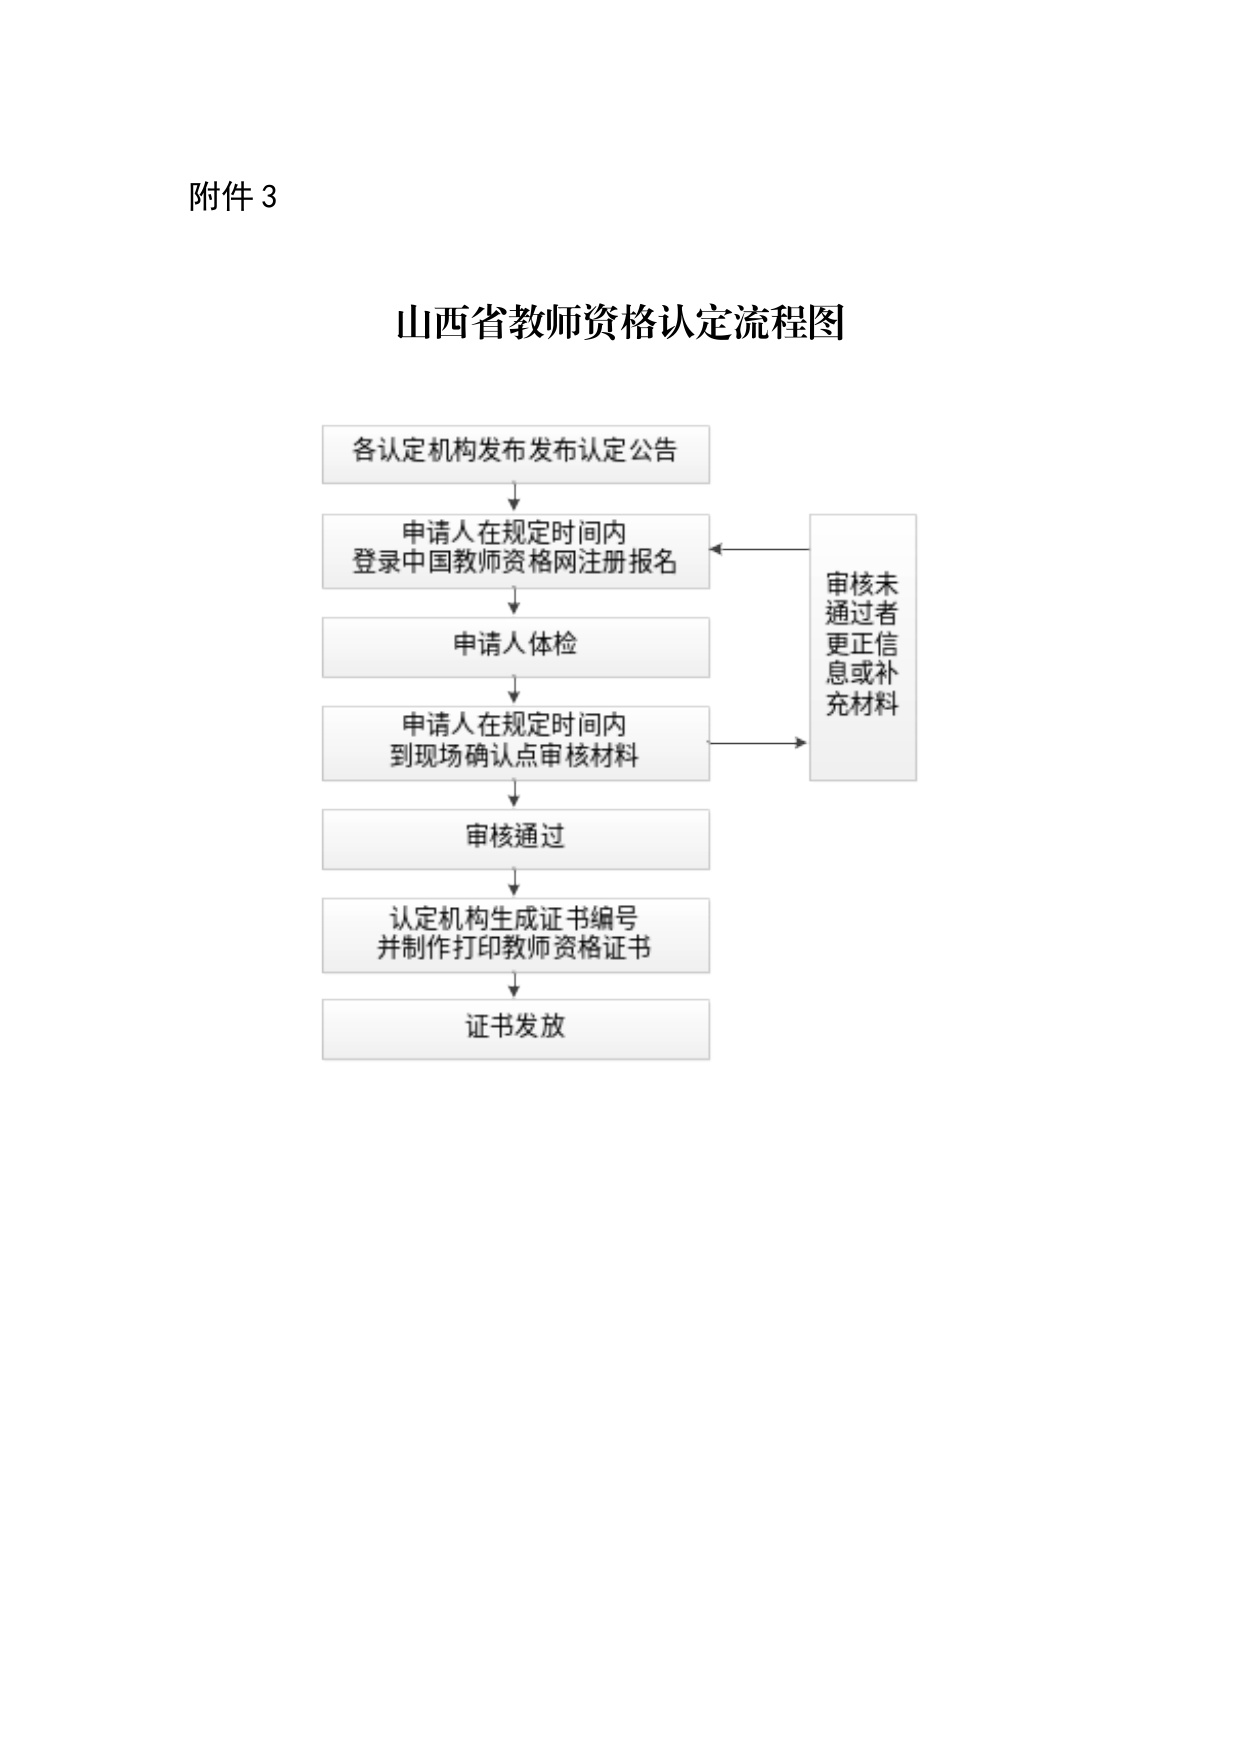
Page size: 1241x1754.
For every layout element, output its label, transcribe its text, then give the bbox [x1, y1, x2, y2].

text 山西省教师资格认定流程图 [187, 292, 1053, 357]
text 附件3 [187, 162, 1053, 227]
